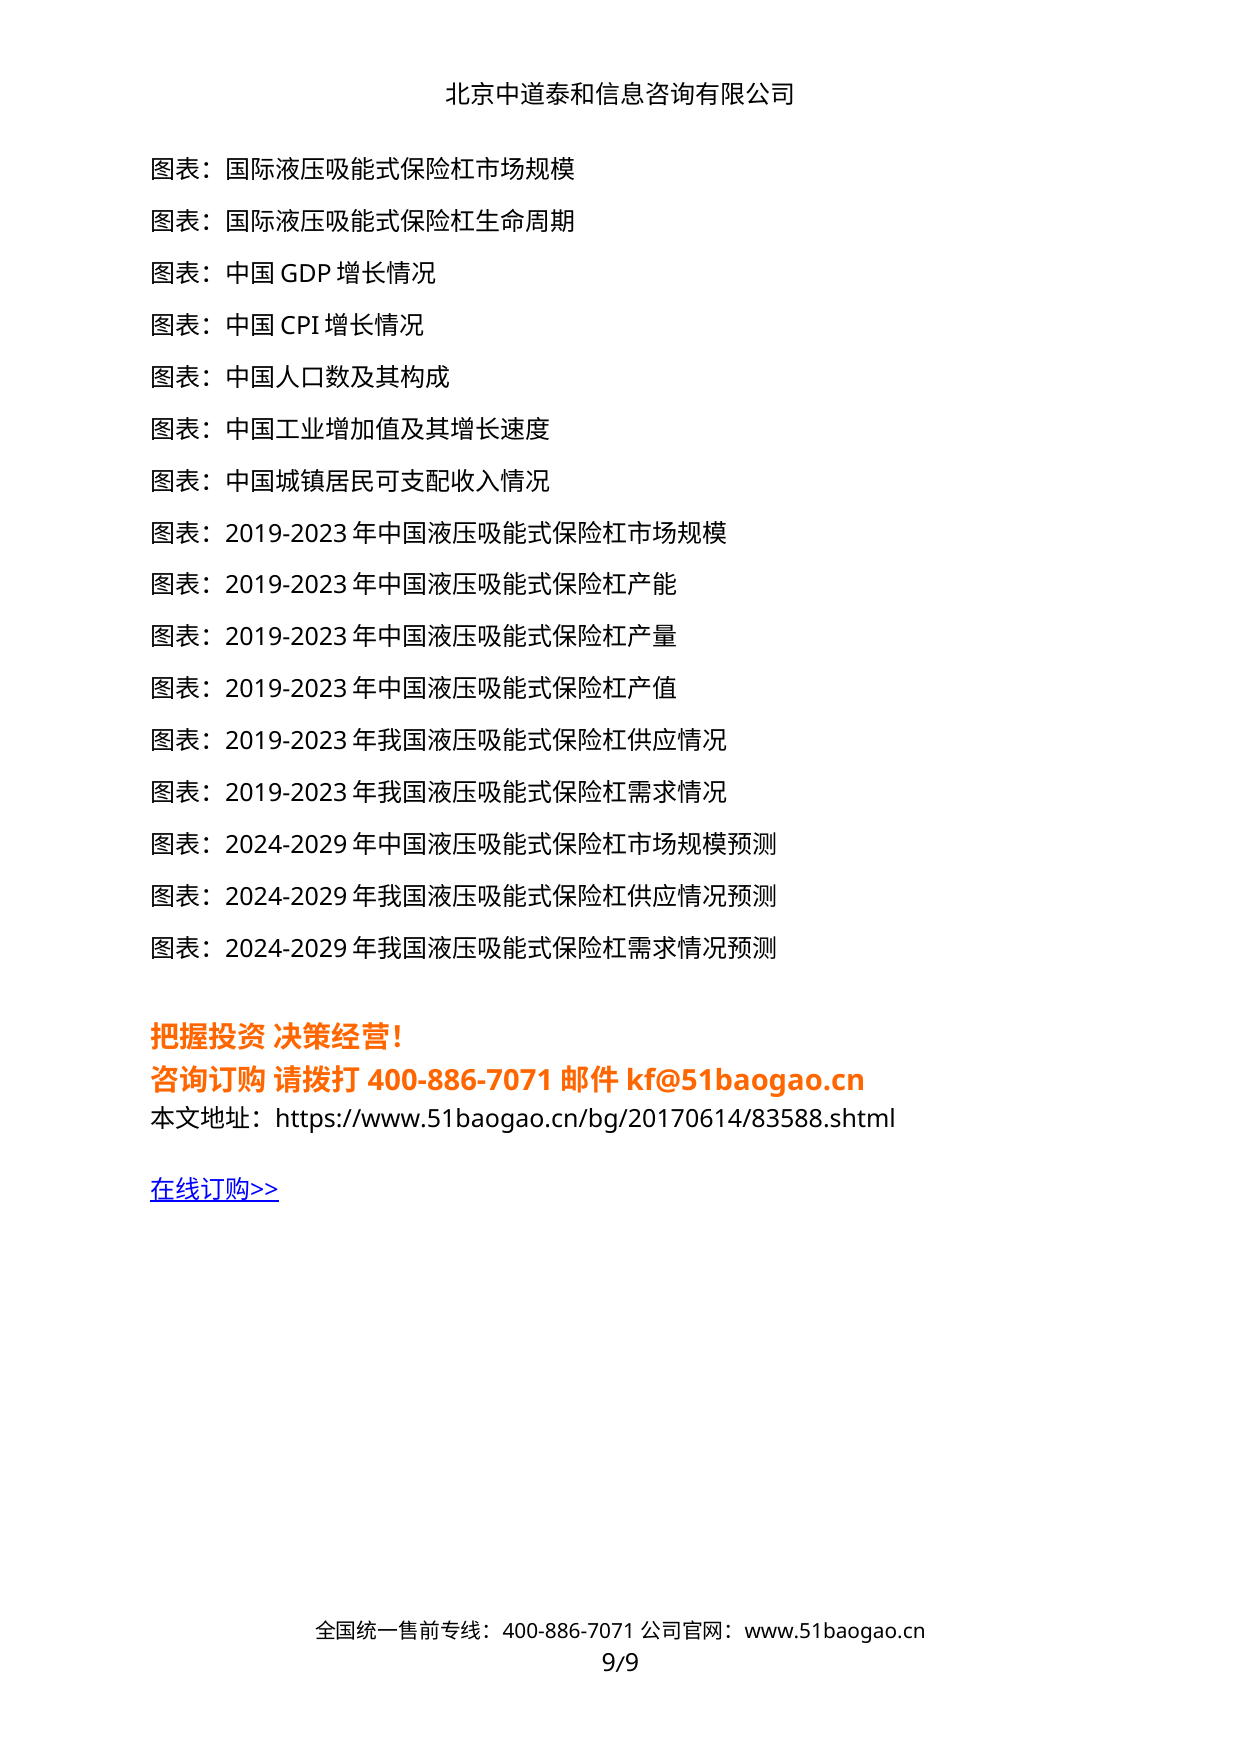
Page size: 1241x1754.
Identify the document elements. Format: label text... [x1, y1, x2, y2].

text 图表：2024-2029年我国液压吸能式保险杠供应情况预测 [150, 876, 1090, 912]
text 在线订购>> [150, 1135, 1090, 1205]
text 图表：中国人口数及其构成 [150, 357, 1090, 394]
text 图表：中国城镇居民可支配收入情况 [150, 461, 1090, 497]
text 把握投资 决策经营！咨询订购 请拨打 400-886-7071 邮件 kf@51baogao.cn本文地址：https://www.51baogao.cn/bg/20170614/83588.shtml [150, 980, 1090, 1135]
text 图表：2019-2023年我国液压吸能式保险杠供应情况 [150, 721, 1090, 757]
text 图表：国际液压吸能式保险杠市场规模 [150, 150, 1090, 186]
text 图表：中国CPI增长情况 [150, 306, 1090, 342]
text 图表：2019-2023年中国液压吸能式保险杠产量 [150, 617, 1090, 653]
text 图表：中国GDP增长情况 [150, 254, 1090, 290]
text 图表：2019-2023年中国液压吸能式保险杠产值 [150, 669, 1090, 705]
text 图表：2019-2023年中国液压吸能式保险杠市场规模 [150, 513, 1090, 549]
text 图表：2019-2023年我国液压吸能式保险杠需求情况 [150, 772, 1090, 809]
text 图表：中国工业增加值及其增长速度 [150, 409, 1090, 446]
text 图表：2019-2023年中国液压吸能式保险杠产能 [150, 565, 1090, 601]
text 图表：国际液压吸能式保险杠生命周期 [150, 202, 1090, 238]
text 图表：2024-2029年我国液压吸能式保险杠需求情况预测 [150, 928, 1090, 964]
text 图表：2024-2029年中国液压吸能式保险杠市场规模预测 [150, 824, 1090, 861]
